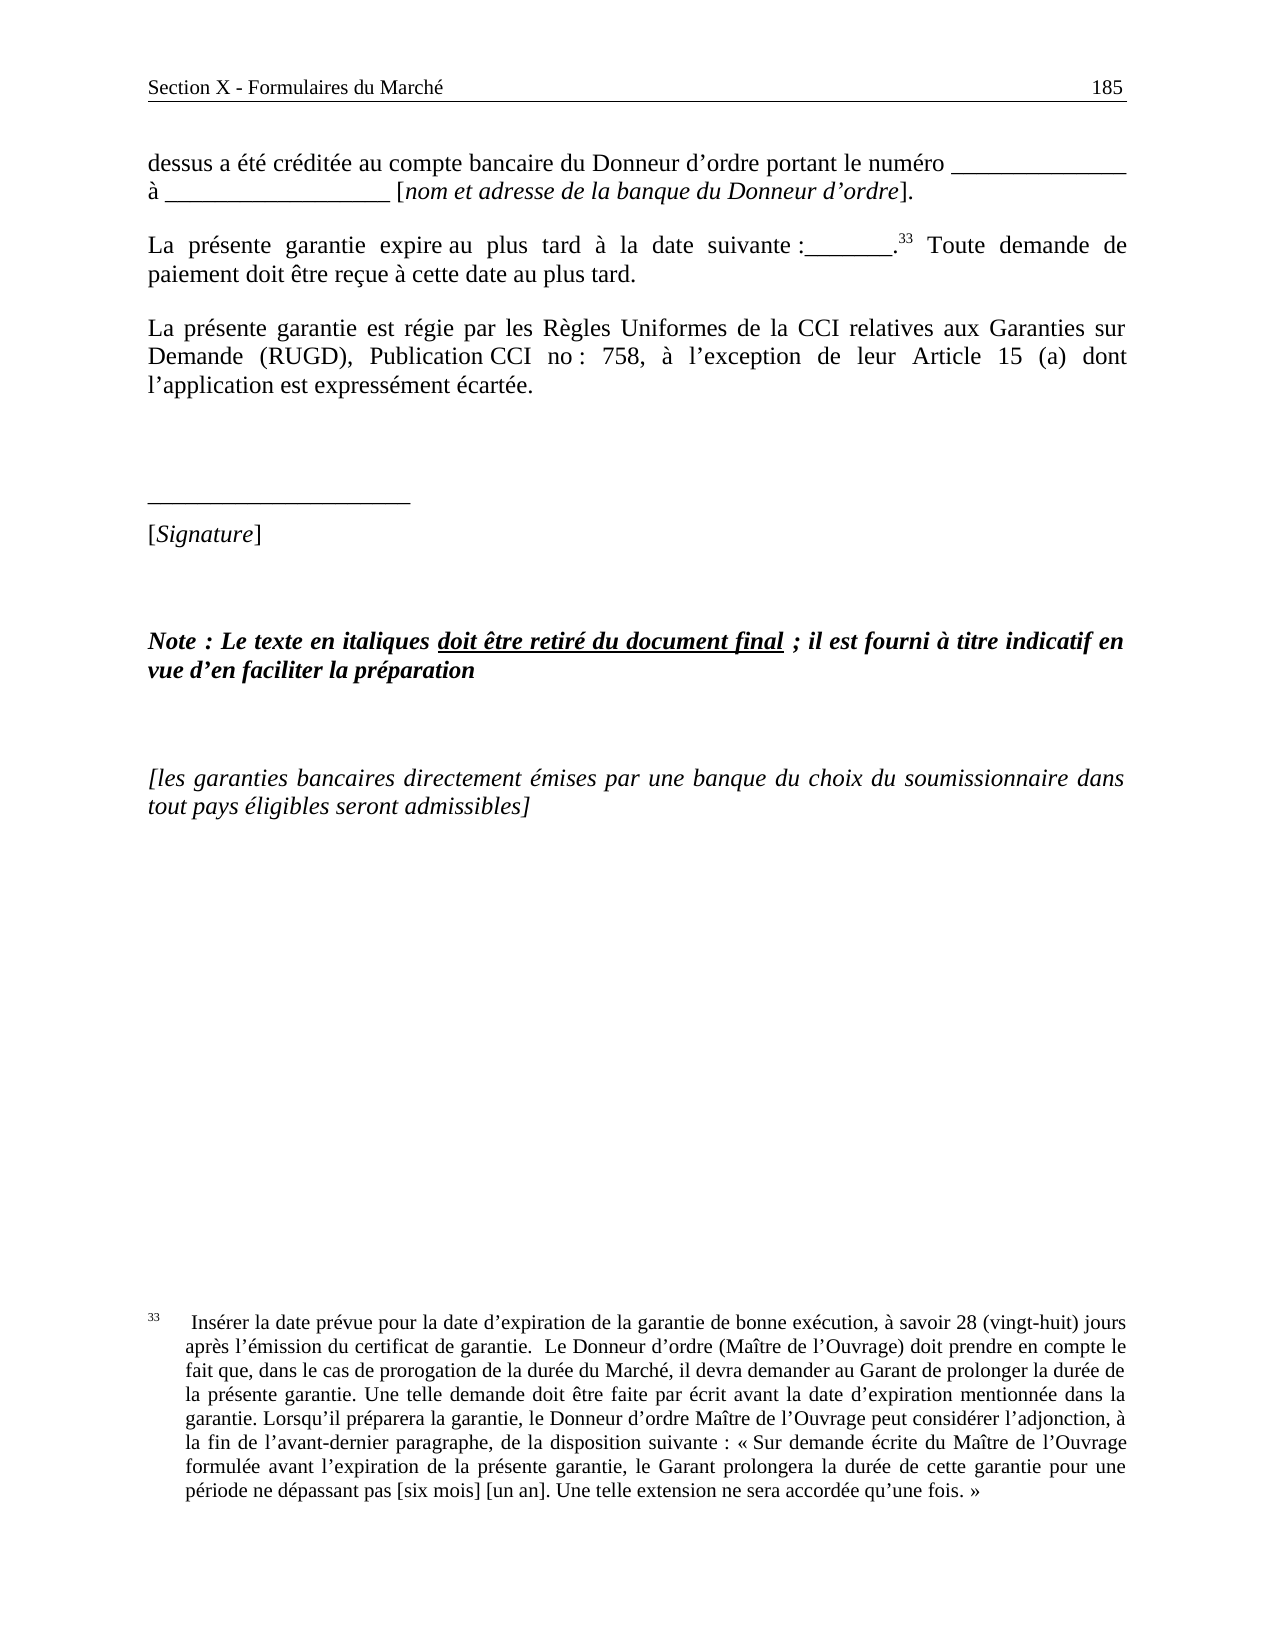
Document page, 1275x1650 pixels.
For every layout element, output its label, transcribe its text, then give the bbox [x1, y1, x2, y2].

text [les garanties bancaires directement émises par une banque du choix du soumissionnaire dans tout pays éligibles seront admissibles] [148, 763, 1127, 820]
text La présente garantie est régie par les Règles Uniformes de la CCI relatives aux Garanties sur Demande (RUGD), Publication CCI no : 758, à l’exception de leur Article 15 (a) dont l’application est expressément écartée. [148, 313, 1127, 399]
text _____________________ [148, 478, 1127, 506]
text La présente garantie expire au plus tard à la date suivante :_______. Toute demande de paiement doit être reçue à cette date au plus tard. [148, 230, 1127, 288]
text Note : Le texte en italiques doit être retiré du document final ; il est fourni à titre indicatif en vue d’en faciliter la préparation [148, 626, 1127, 684]
text [Signature] [148, 519, 1127, 548]
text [148, 148, 1127, 205]
